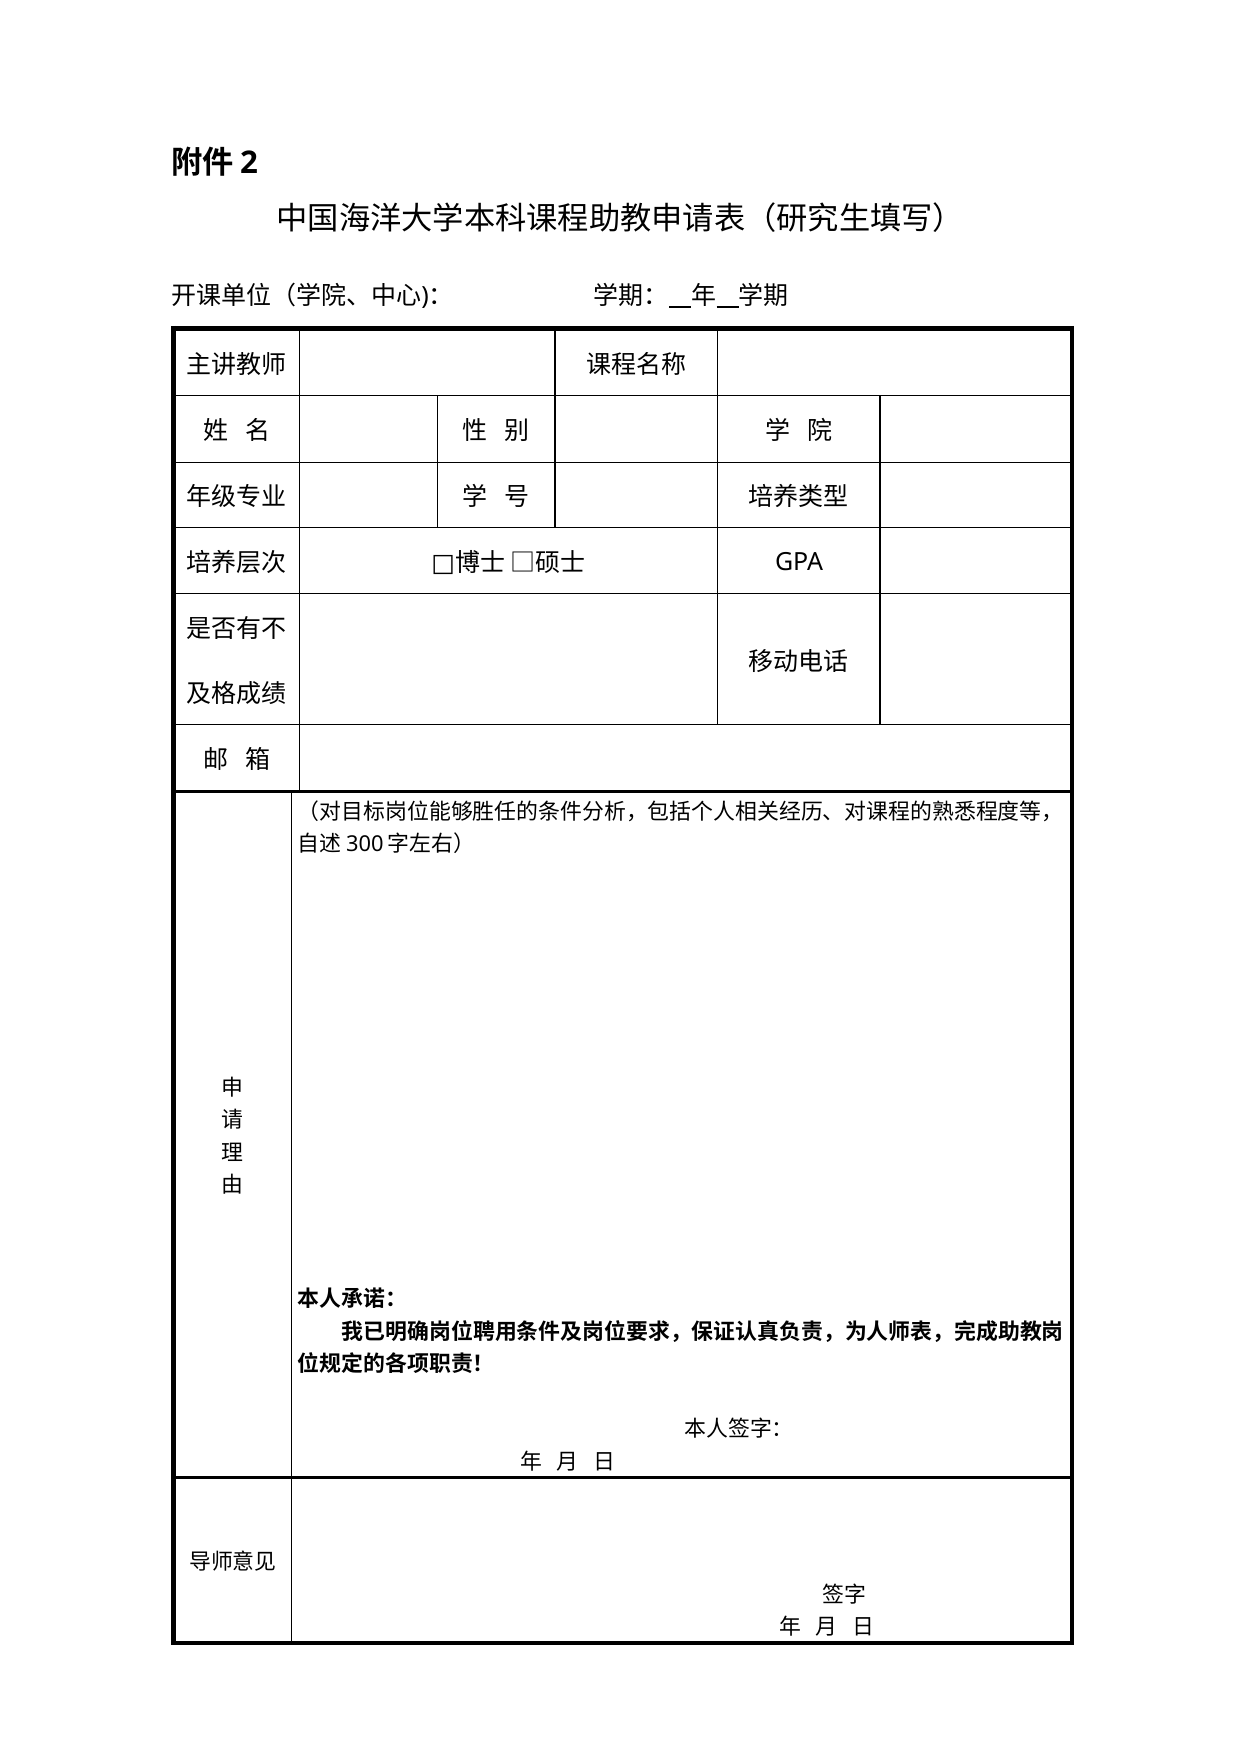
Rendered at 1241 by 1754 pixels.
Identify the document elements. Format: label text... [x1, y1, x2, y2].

table_cell [556, 463, 717, 527]
table_cell [881, 594, 1070, 724]
table_cell GPA [718, 528, 879, 593]
text 附件2 [171, 128, 1069, 193]
table_cell 学 院 [718, 396, 879, 461]
table_cell [300, 725, 1070, 790]
table_cell 姓 名 [176, 396, 299, 461]
table_cell 性 别 [438, 396, 554, 461]
table_cell [556, 396, 717, 461]
table_cell 培养类型 [718, 463, 879, 527]
table_cell □博士 □硕士 [300, 528, 717, 593]
table_cell 年级专业 [176, 463, 299, 527]
text 开课单位（学院、中心)： 学期： 年 学期 [171, 261, 1069, 326]
table_cell [300, 396, 437, 461]
table_cell 申 请 理 由 [176, 793, 291, 1476]
table_cell [881, 463, 1070, 527]
table_cell （对目标岗位能够胜任的条件分析，包括个人相关经历、对课程的熟悉程度等，自述300字左右） 本人承诺： 我已明确岗位聘用条件及岗位要求，保证认真负责，为人师表，完成助教岗位规定的各项职责！ 本人签字： 年 月 日 [292, 793, 1070, 1476]
table_cell 导师意见 [176, 1479, 291, 1641]
table_header 主讲教师 [176, 331, 299, 395]
table_cell [300, 463, 437, 527]
table_header [718, 331, 1070, 395]
table_cell [881, 528, 1070, 593]
table_header 课程名称 [556, 331, 717, 395]
table_cell [300, 594, 717, 724]
table_cell [881, 396, 1070, 461]
table_cell 签字 年 月 日 [292, 1479, 1070, 1641]
table_header [300, 331, 554, 395]
table_cell 培养层次 [176, 528, 299, 593]
table_cell 邮 箱 [176, 725, 299, 790]
table_cell 移动电话 [718, 594, 879, 724]
table_cell 是否有不及格成绩 [176, 594, 299, 724]
table_cell 学 号 [438, 463, 554, 527]
text 中国海洋大学本科课程助教申请表（研究生填写） [171, 193, 1069, 238]
